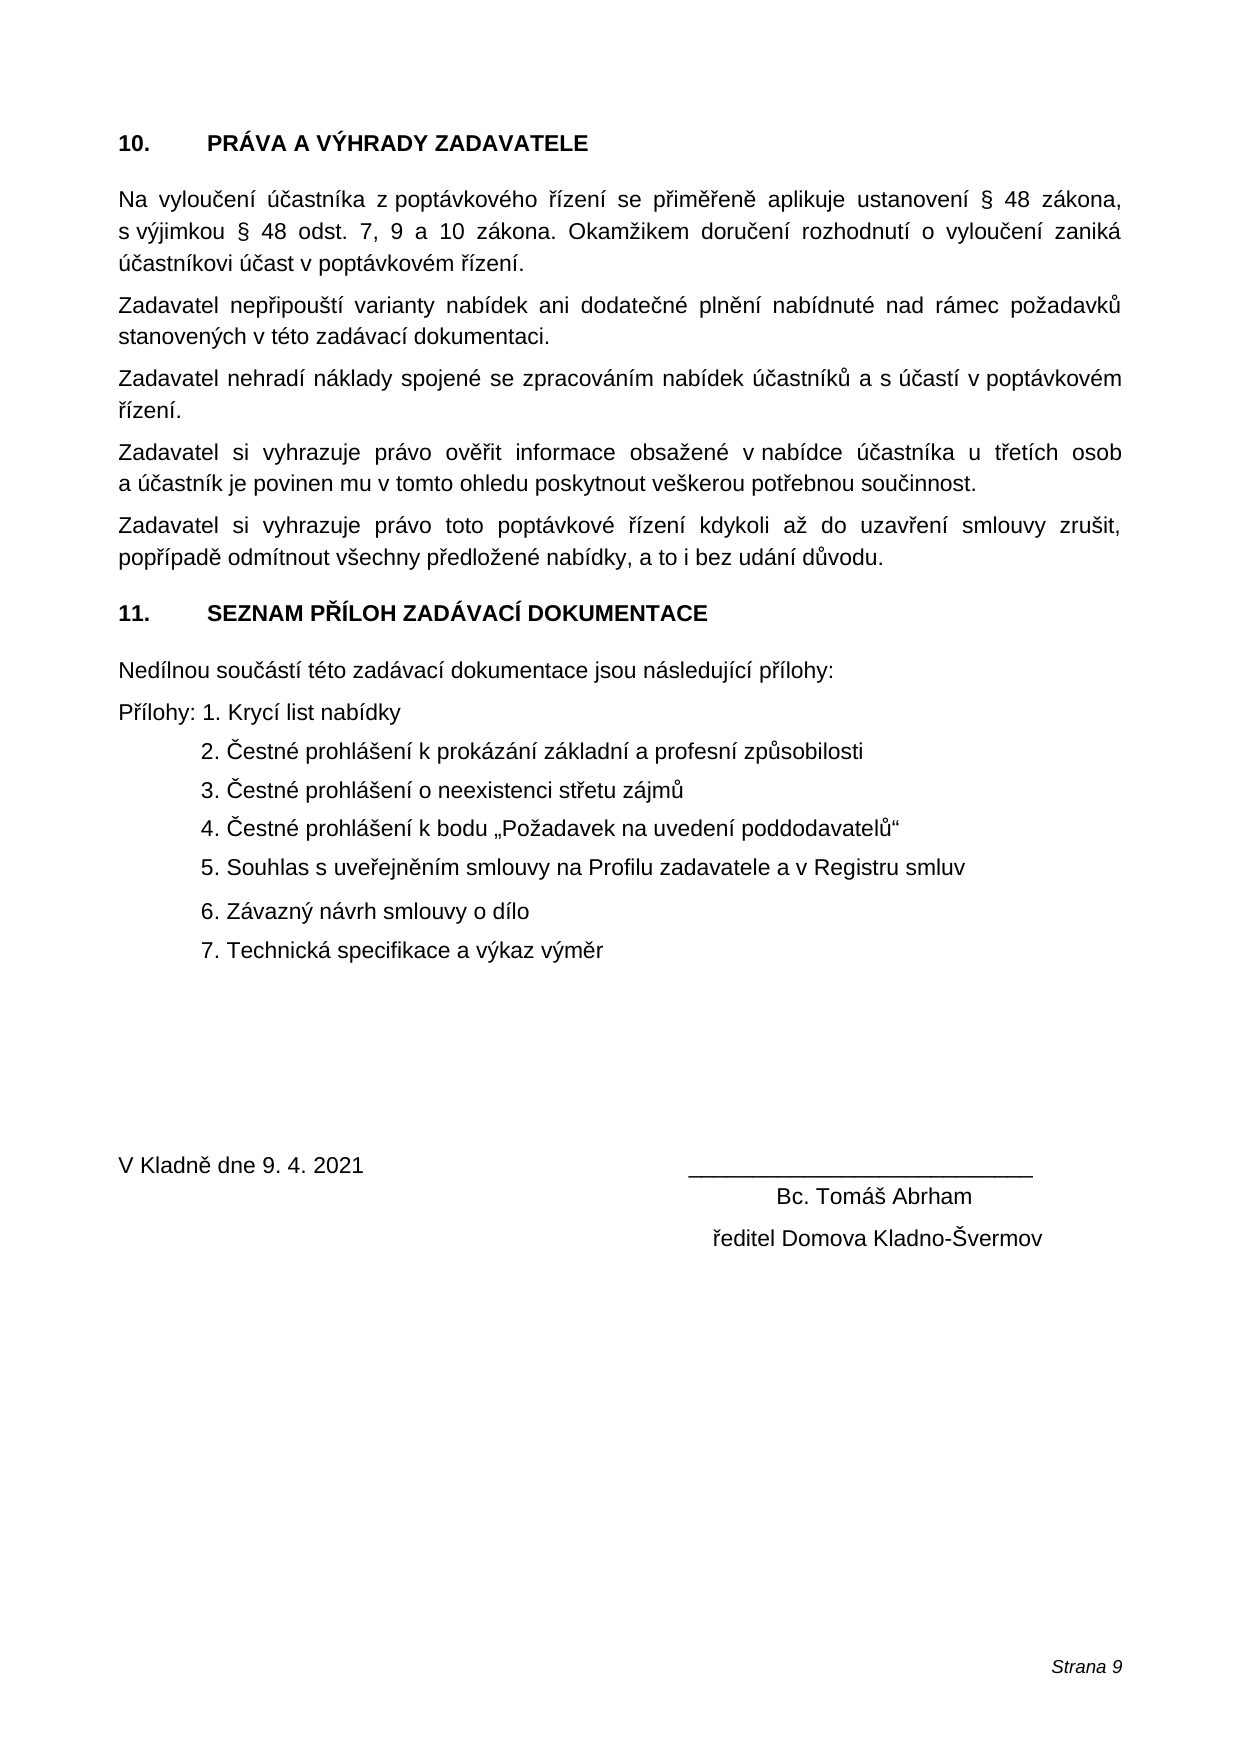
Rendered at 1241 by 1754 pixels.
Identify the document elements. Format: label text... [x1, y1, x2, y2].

text 5. Souhlas s uveřejněním smlouvy na Profilu zadavatele a v Registru smluv [118, 854, 1122, 881]
text Bc. Tomáš Abrham [118, 1183, 1122, 1209]
text Zadavatel nepřipouští varianty nabídek ani dodatečné plnění nabídnuté nad rámec požadavků stanovených v této zadávací dokumentaci. [118, 292, 1122, 349]
text Nedílnou součástí této zadávací dokumentace jsou následující přílohy: [118, 657, 1122, 683]
text SEZNAM PŘÍLOH ZADÁVACÍ DOKUMENTACE [118, 600, 1122, 627]
text V Kladně dne 9. 4. 2021 ___________________________ [118, 1152, 1122, 1178]
text 3. Čestné prohlášení o neexistenci střetu zájmů [118, 777, 1122, 803]
text 6. Závazný návrh smlouvy o dílo [118, 898, 1122, 925]
text 7. Technická specifikace a výkaz výměr [118, 937, 1122, 963]
text 2. Čestné prohlášení k prokázání základní a profesní způsobilosti [118, 738, 1122, 764]
text Přílohy: 1. Krycí list nabídky [118, 699, 1122, 725]
text Zadavatel si vyhrazuje právo ověřit informace obsažené v nabídce účastníka u třetích osob a účastník je povinen mu v tomto ohledu poskytnout veškerou potřebnou součinnost. [118, 439, 1122, 497]
text Zadavatel si vyhrazuje právo toto poptávkové řízení kdykoli až do uzavření smlouvy zrušit, popřípadě odmítnout všechny předložené nabídky, a to i bez udání důvodu. [118, 512, 1122, 570]
text Zadavatel nehradí náklady spojené se zpracováním nabídek účastníků a s účastí v poptávkovém řízení. [118, 365, 1122, 423]
text Na vyloučení účastníka z poptávkového řízení se přiměřeně aplikuje ustanovení § 48 zákona, s výjimkou § 48 odst. 7, 9 a 10 zákona. Okamžikem doručení rozhodnutí o vyloučení zaniká účastníkovi účast v poptávkovém řízení. [118, 186, 1122, 276]
text 4. Čestné prohlášení k bodu „Požadavek na uvedení poddodavatelů“ [118, 815, 1122, 842]
text PRÁVA A VÝHRADY ZADAVATELE [118, 130, 1122, 156]
text ředitel Domova Kladno-Švermov [118, 1225, 1122, 1251]
